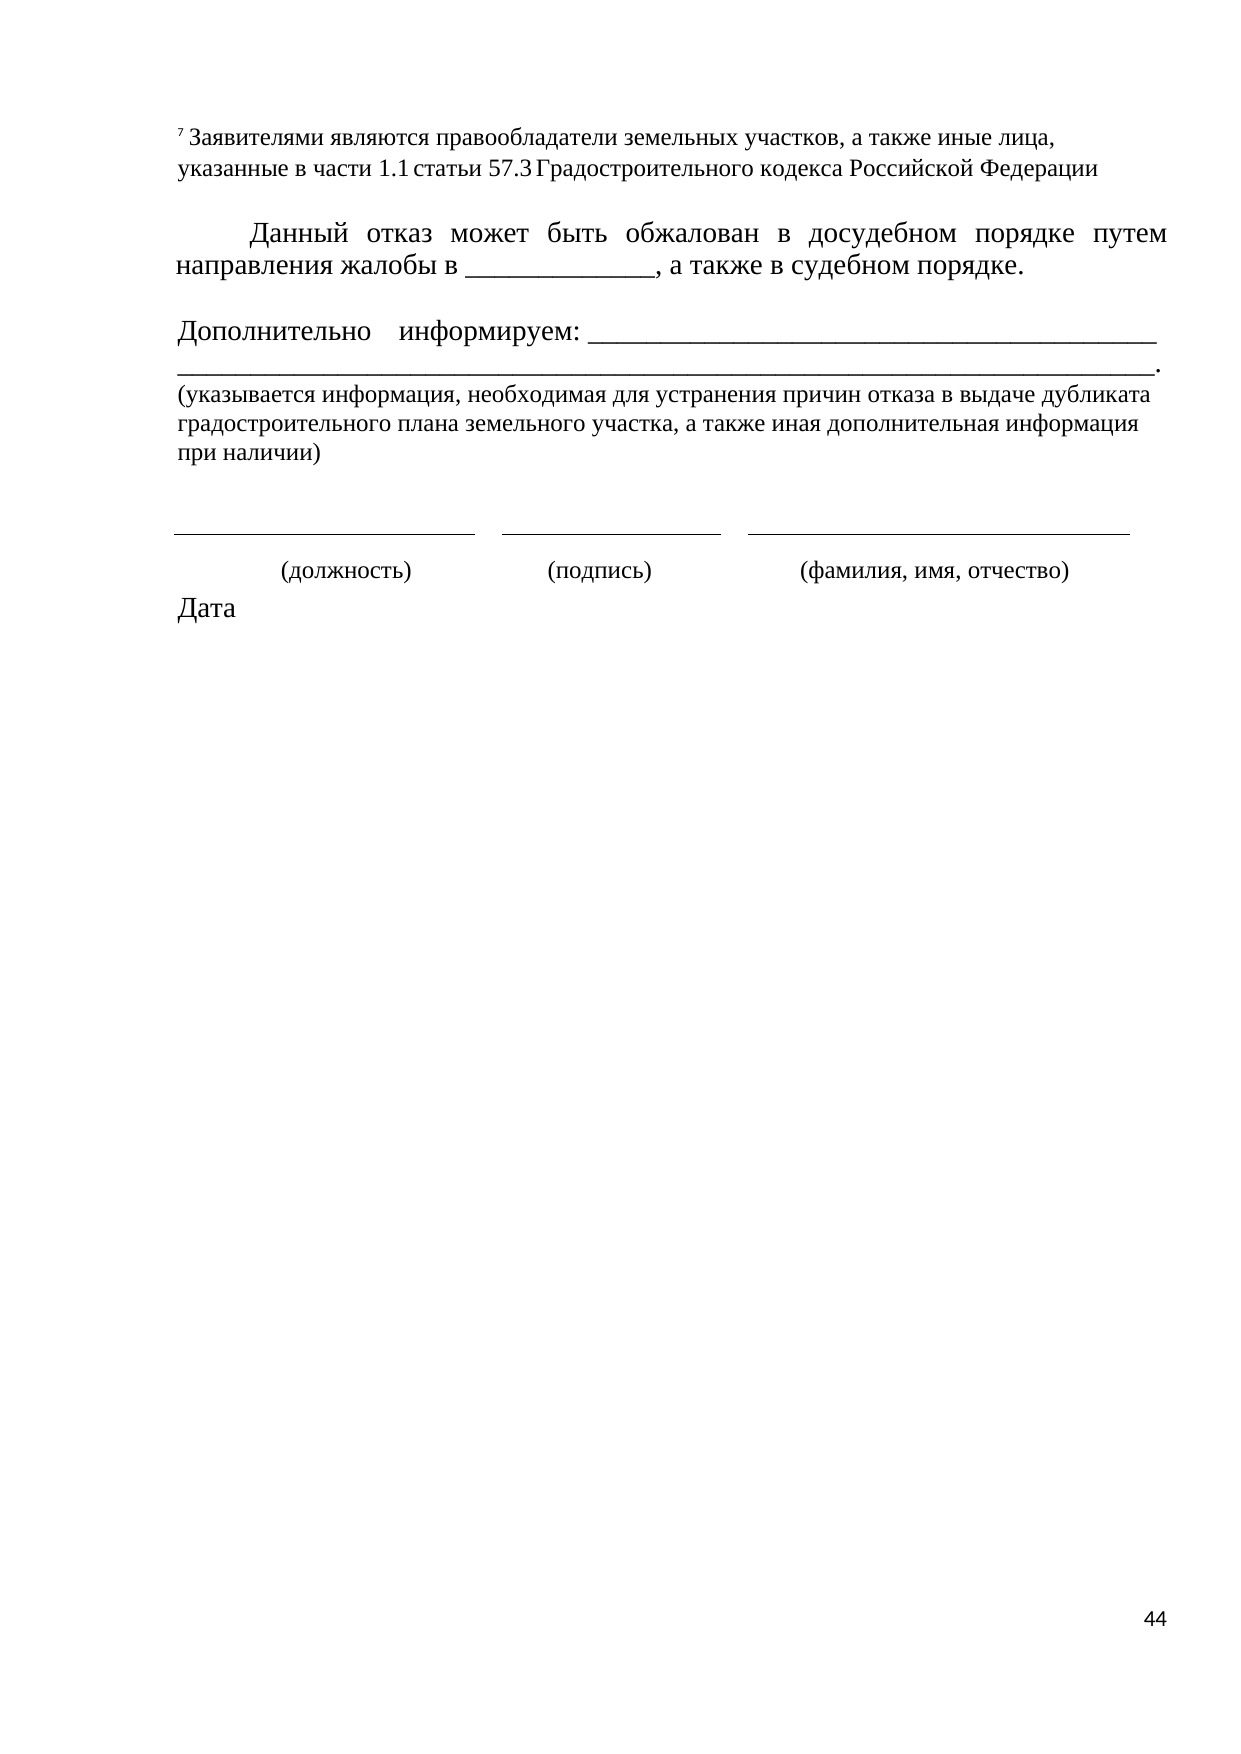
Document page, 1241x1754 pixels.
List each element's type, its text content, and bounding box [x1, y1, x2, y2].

text (должность) (подпись) (фамилия, имя, отчество) [176, 555, 1167, 584]
text Данный отказ может быть обжалован в досудебном порядке путем направления жалобы в _____________, а также в судебном порядке. [176, 217, 1168, 281]
text (указывается информация, необходимая для устранения причин отказа в выдаче дубликата [177, 379, 1167, 408]
text ___________________________________________________________________. [177, 347, 1167, 379]
text Дополнительно информируем: _______________________________________ [177, 315, 1167, 347]
text Дата [177, 590, 1167, 624]
text 7 Заявителями являются правообладатели земельных участков, а также иные лица, указанные в части 1.1 статьи 57.3 Градостроительного кодекса Российской Федерации [177, 122, 1167, 182]
text градостроительного плана земельного участка, а также иная дополнительная информация при наличии) [177, 408, 1167, 465]
